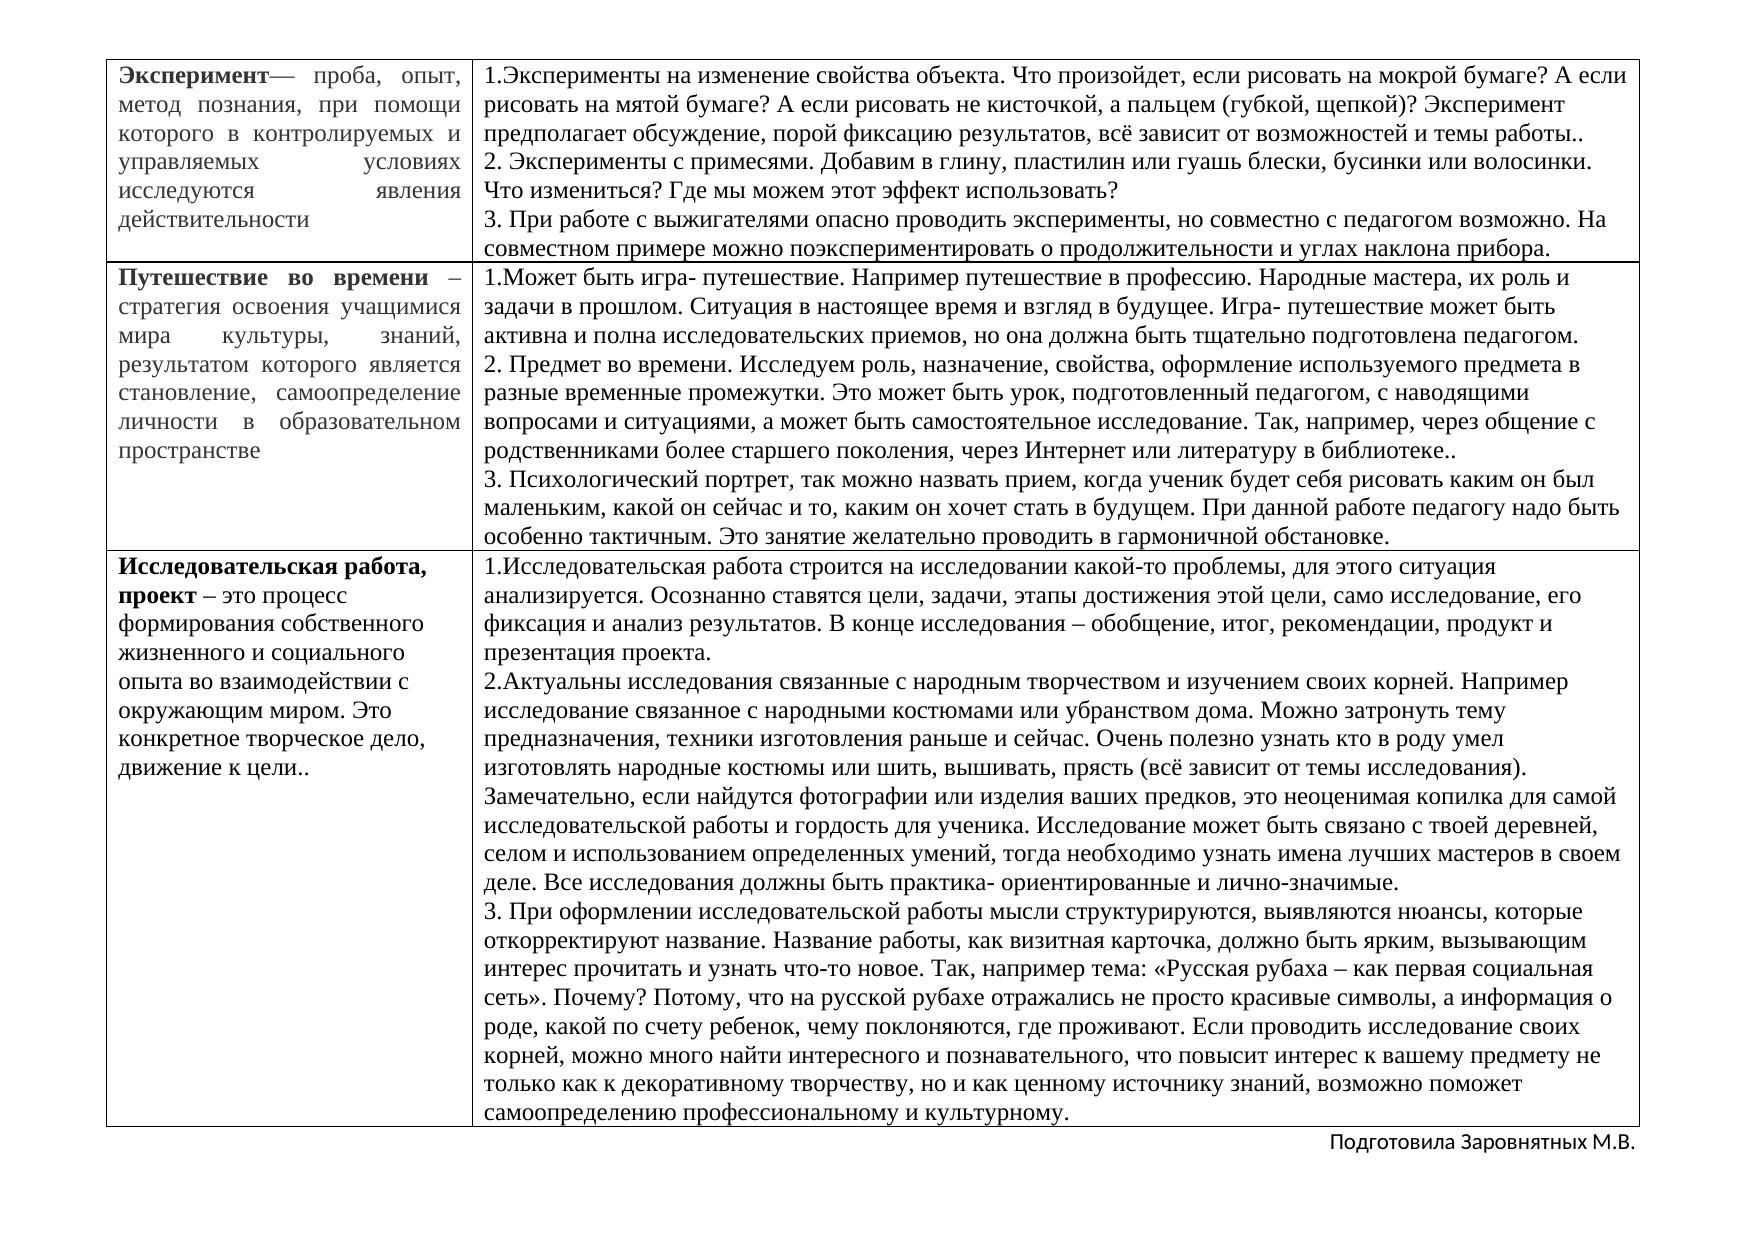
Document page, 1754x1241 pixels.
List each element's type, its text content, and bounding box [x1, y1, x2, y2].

table_cell Эксперимент— проба, опыт, метод познания, при помощи которого в контролируемых и управляемых условиях исследуются явления действительности [107, 60, 472, 261]
table_cell 1.Эксперименты на изменение свойства объекта. Что произойдет, если рисовать на мокрой бумаге? А если рисовать на мятой бумаге? А если рисовать не кисточкой, а пальцем (губкой, щепкой)? Эксперимент предполагает обсуждение, порой фиксацию результатов, всё зависит от возможностей и темы работы.. 2. Эксперименты с примесями. Добавим в глину, пластилин или гуашь блески, бусинки или волосинки. Что измениться? Где мы можем этот эффект использовать? 3. При работе с выжигателями опасно проводить эксперименты, но совместно с педагогом возможно. На совместном примере можно поэкспериментировать о продолжительности и углах наклона прибора. [473, 60, 1639, 261]
table_cell 1.Может быть игра- путешествие. Например путешествие в профессию. Народные мастера, их роль и задачи в прошлом. Ситуация в настоящее время и взгляд в будущее. Игра- путешествие может быть активна и полна исследовательских приемов, но она должна быть тщательно подготовлена педагогом. 2. Предмет во времени. Исследуем роль, назначение, свойства, оформление используемого предмета в разные временные промежутки. Это может быть урок, подготовленный педагогом, с наводящими вопросами и ситуациями, а может быть самостоятельное исследование. Так, например, через общение с родственниками более старшего поколения, через Интернет или литературу в библиотеке.. 3. Психологический портрет, так можно назвать прием, когда ученик будет себя рисовать каким он был маленьким, какой он сейчас и то, каким он хочет стать в будущем. При данной работе педагогу надо быть особенно тактичным. Это занятие желательно проводить в гармоничной обстановке. [473, 263, 1639, 550]
table_cell Путешествие во времени –стратегия освоения учащимися мира культуры, знаний, результатом которого является становление, самоопределение личности в образовательном пространстве [107, 263, 472, 550]
table_cell 1.Исследовательская работа строится на исследовании какой-то проблемы, для этого ситуация анализируется. Осознанно ставятся цели, задачи, этапы достижения этой цели, само исследование, его фиксация и анализ результатов. В конце исследования – обобщение, итог, рекомендации, продукт и презентация проекта. 2.Актуальны исследования связанные с народным творчеством и изучением своих корней. Например исследование связанное с народными костюмами или убранством дома. Можно затронуть тему предназначения, техники изготовления раньше и сейчас. Очень полезно узнать кто в роду умел изготовлять народные костюмы или шить, вышивать, прясть (всё зависит от темы исследования). Замечательно, если найдутся фотографии или изделия ваших предков, это неоценимая копилка для самой исследовательской работы и гордость для ученика. Исследование может быть связано с твоей деревней, селом и использованием определенных умений, тогда необходимо узнать имена лучших мастеров в своем деле. Все исследования должны быть практика- ориентированные и лично-значимые. 3. При оформлении исследовательской работы мысли структурируются, выявляются нюансы, которые откорректируют название. Название работы, как визитная карточка, должно быть ярким, вызывающим интерес прочитать и узнать что-то новое. Так, например тема: «Русская рубаха – как первая социальная сеть». Почему? Потому, что на русской рубахе отражались не просто красивые символы, а информация о роде, какой по счету ребенок, чему поклоняются, где проживают. Если проводить исследование своих корней, можно много найти интересного и познавательного, что повысит интерес к вашему предмету не только как к декоративному творчеству, но и как ценному источнику знаний, возможно поможет самоопределению профессиональному и культурному. [473, 551, 1639, 1126]
table_cell Исследовательская работа, проект – это процесс формирования собственного жизненного и социального опыта во взаимодействии с окружающим миром. Это конкретное творческое дело, движение к цели.. [107, 551, 472, 1126]
text Подготовила Заровнятных М.В. [118, 1127, 1636, 1155]
